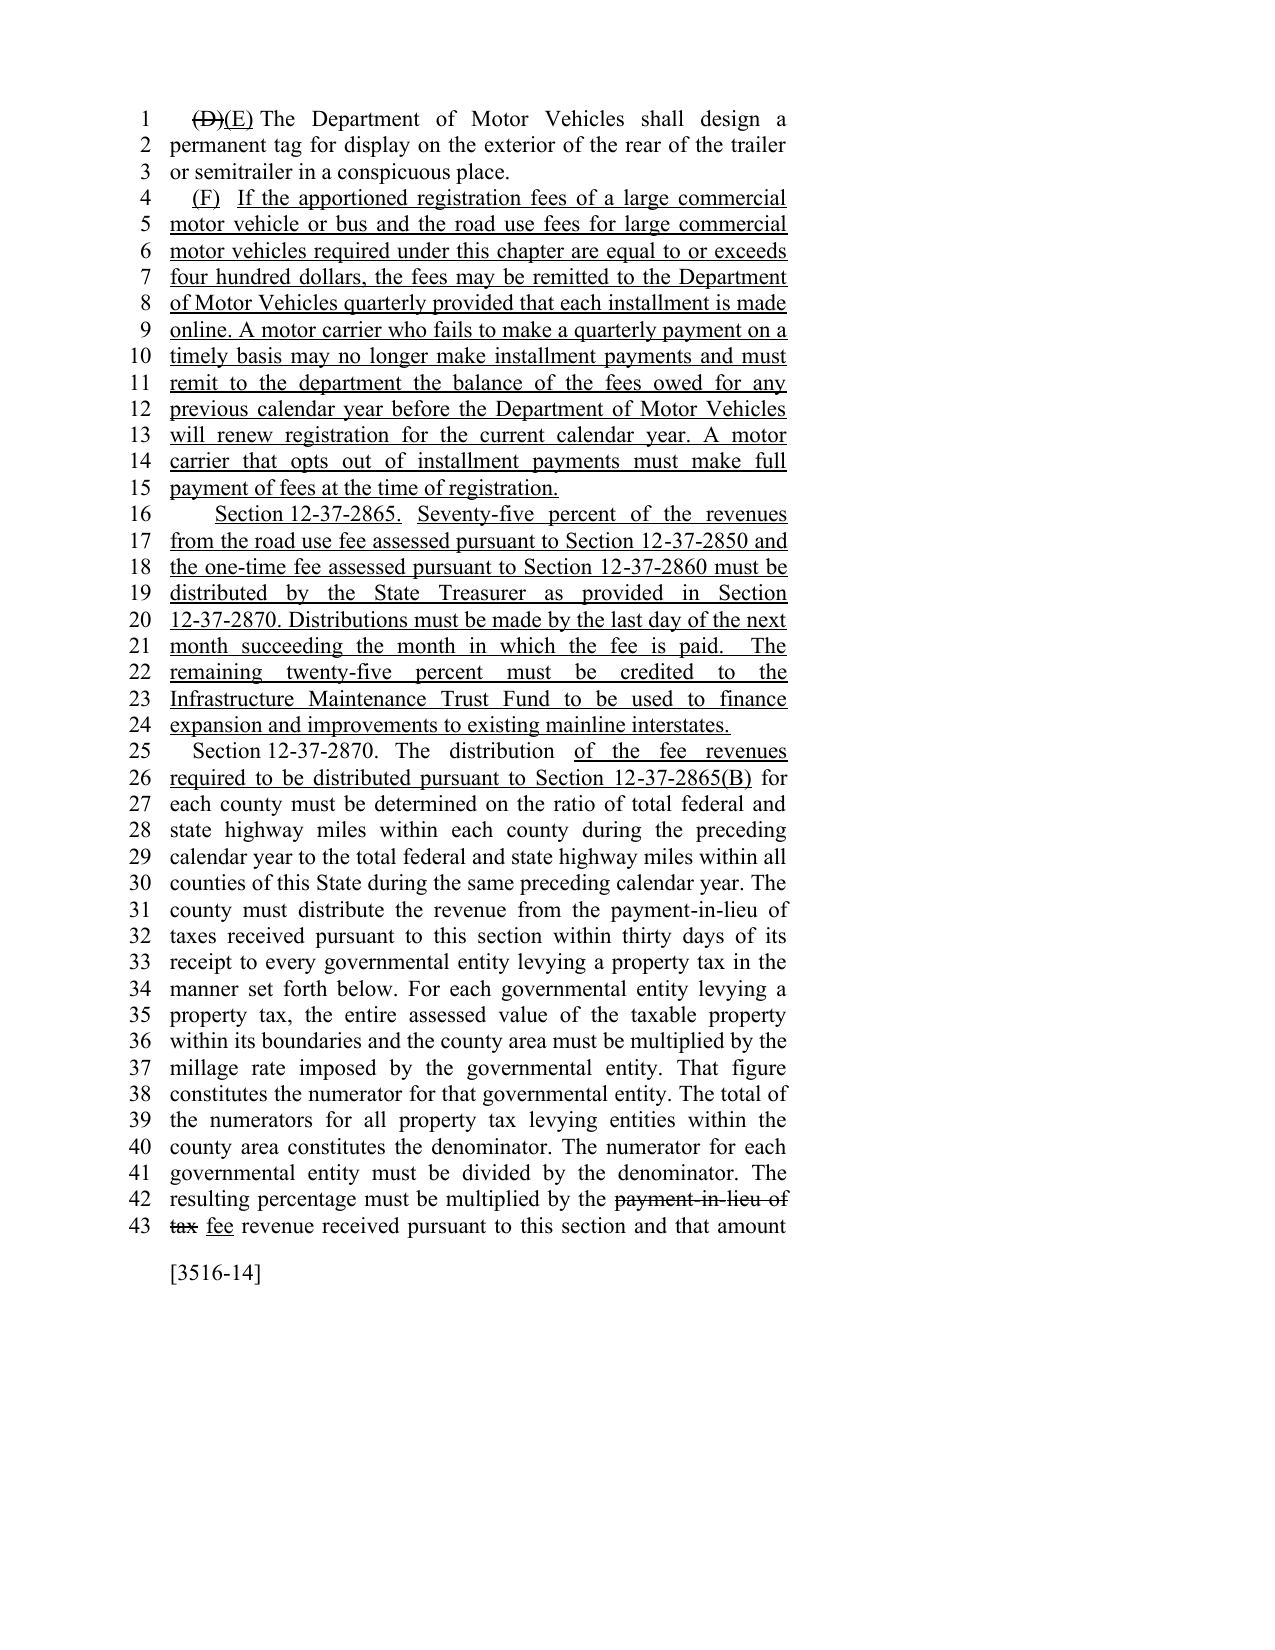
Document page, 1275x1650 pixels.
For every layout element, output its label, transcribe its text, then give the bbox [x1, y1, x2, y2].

text (D)(E) The Department of Motor Vehicles shall design a permanent tag for display on the exterior of the rear of the trailer or semitrailer in a conspicuous place. [169, 105, 787, 184]
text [169, 737, 787, 1238]
